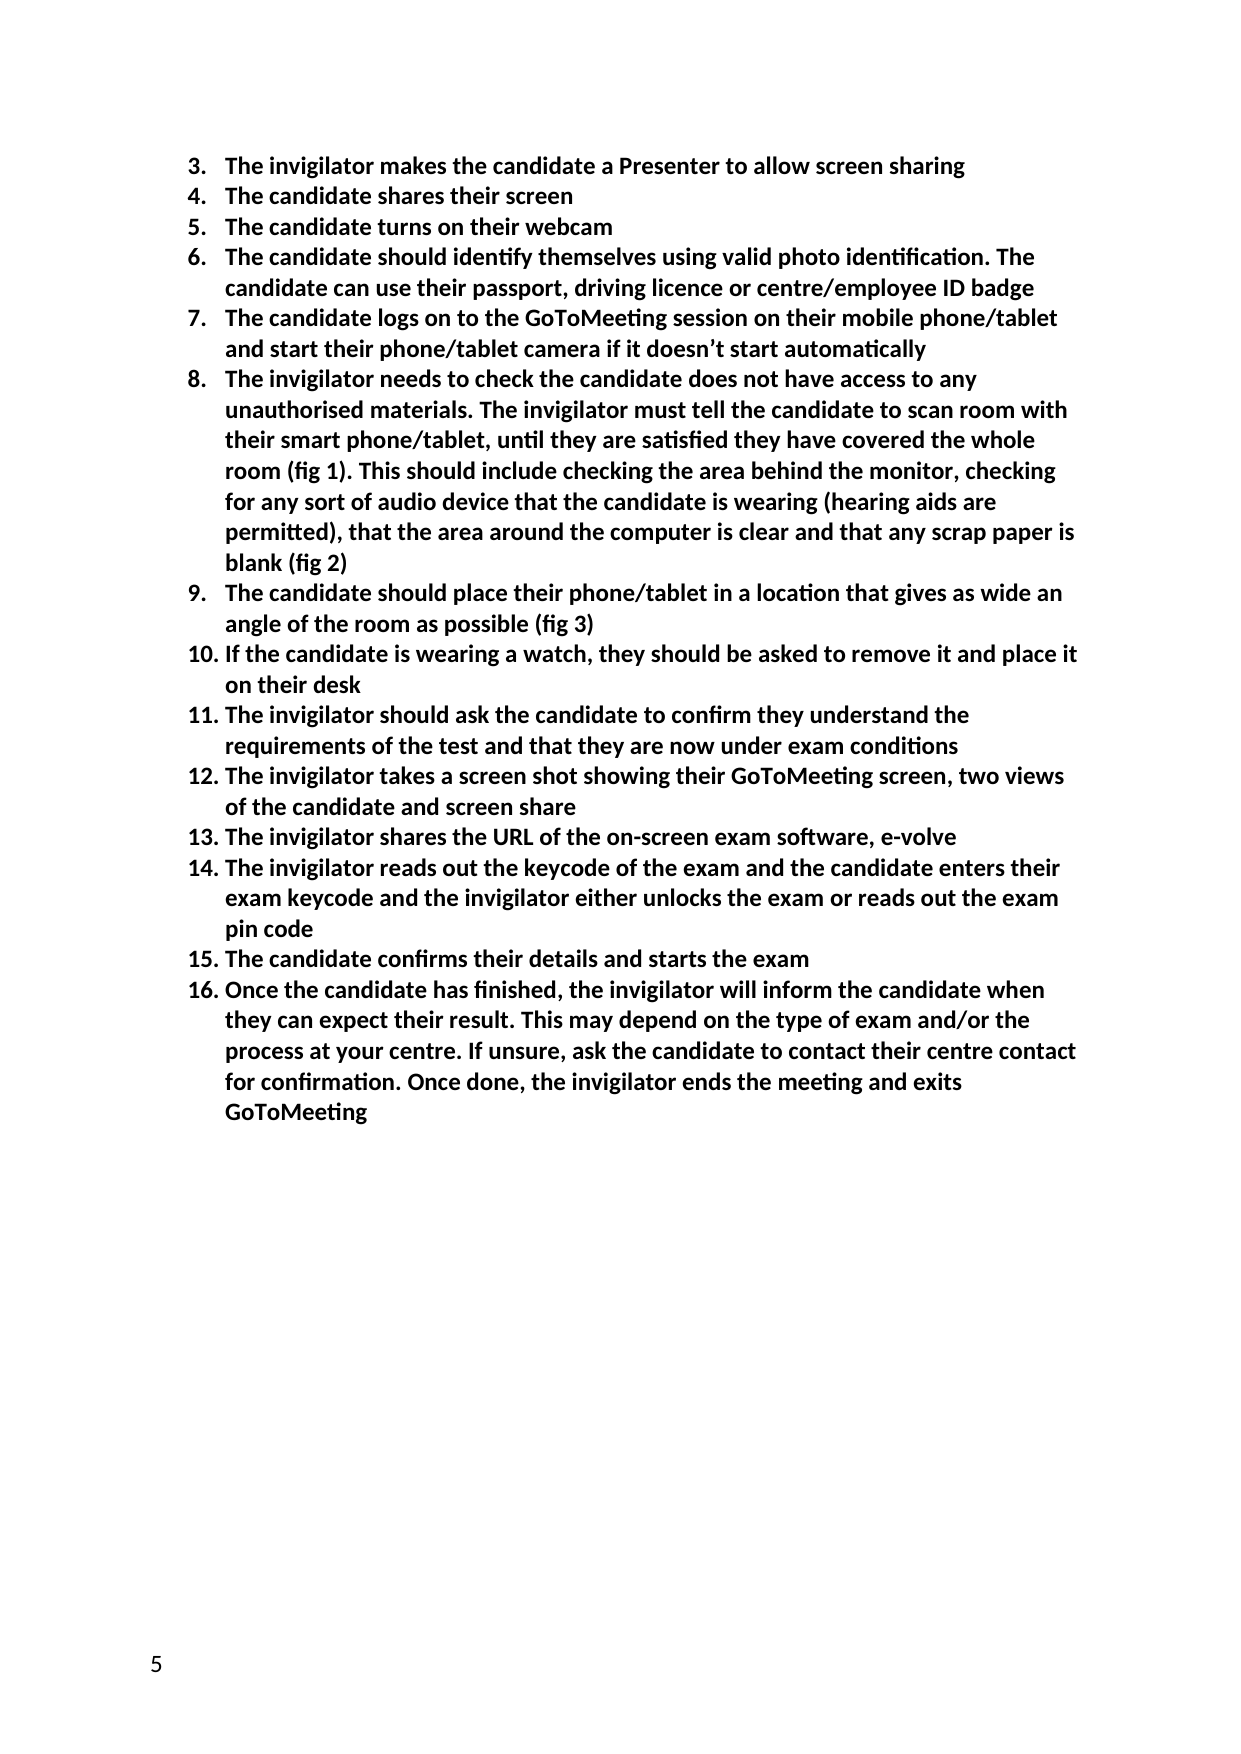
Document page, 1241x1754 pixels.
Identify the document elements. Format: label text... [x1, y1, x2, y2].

list The candidate turns on their webcam [187, 211, 1090, 242]
list The candidate confirms their details and starts the exam [187, 943, 1090, 974]
list The invigilator needs to check the candidate does not have access to any unauthorised materials. The invigilator must tell the candidate to scan room with their smart phone/tablet, until they are satisfied they have covered the whole room (fig 1). This should include checking the area behind the monitor, checking for any sort of audio device that the candidate is wearing (hearing aids are permitted), that the area around the computer is clear and that any scrap paper is blank (fig 2) [187, 364, 1090, 577]
list The invigilator shares the URL of the on-screen exam software, e-volve [187, 821, 1090, 852]
list The invigilator should ask the candidate to confirm they understand the requirements of the test and that they are now under exam conditions [187, 699, 1090, 760]
list The invigilator makes the candidate a Presenter to allow screen sharing [187, 150, 1090, 181]
list The candidate logs on to the GoToMeeting session on their mobile phone/tablet and start their phone/tablet camera if it doesn’t start automatically [187, 303, 1090, 364]
list Once the candidate has finished, the invigilator will inform the candidate when they can expect their result. This may depend on the type of exam and/or the process at your centre. If unsure, ask the candidate to contact their centre contact for confirmation. Once done, the invigilator ends the meeting and exits GoToMeeting [187, 974, 1090, 1127]
list The invigilator takes a screen shot showing their GoToMeeting screen, two views of the candidate and screen share [187, 760, 1090, 821]
list The candidate shares their screen [187, 181, 1090, 211]
list The invigilator reads out the keycode of the exam and the candidate enters their exam keycode and the invigilator either unlocks the exam or reads out the exam pin code [187, 852, 1090, 943]
list If the candidate is wearing a watch, they should be asked to remove it and place it on their desk [187, 638, 1090, 699]
list The candidate should identify themselves using valid photo identification. The candidate can use their passport, driving licence or centre/employee ID badge [187, 242, 1090, 303]
list The candidate should place their phone/tablet in a location that gives as wide an angle of the room as possible (fig 3) [187, 577, 1090, 638]
